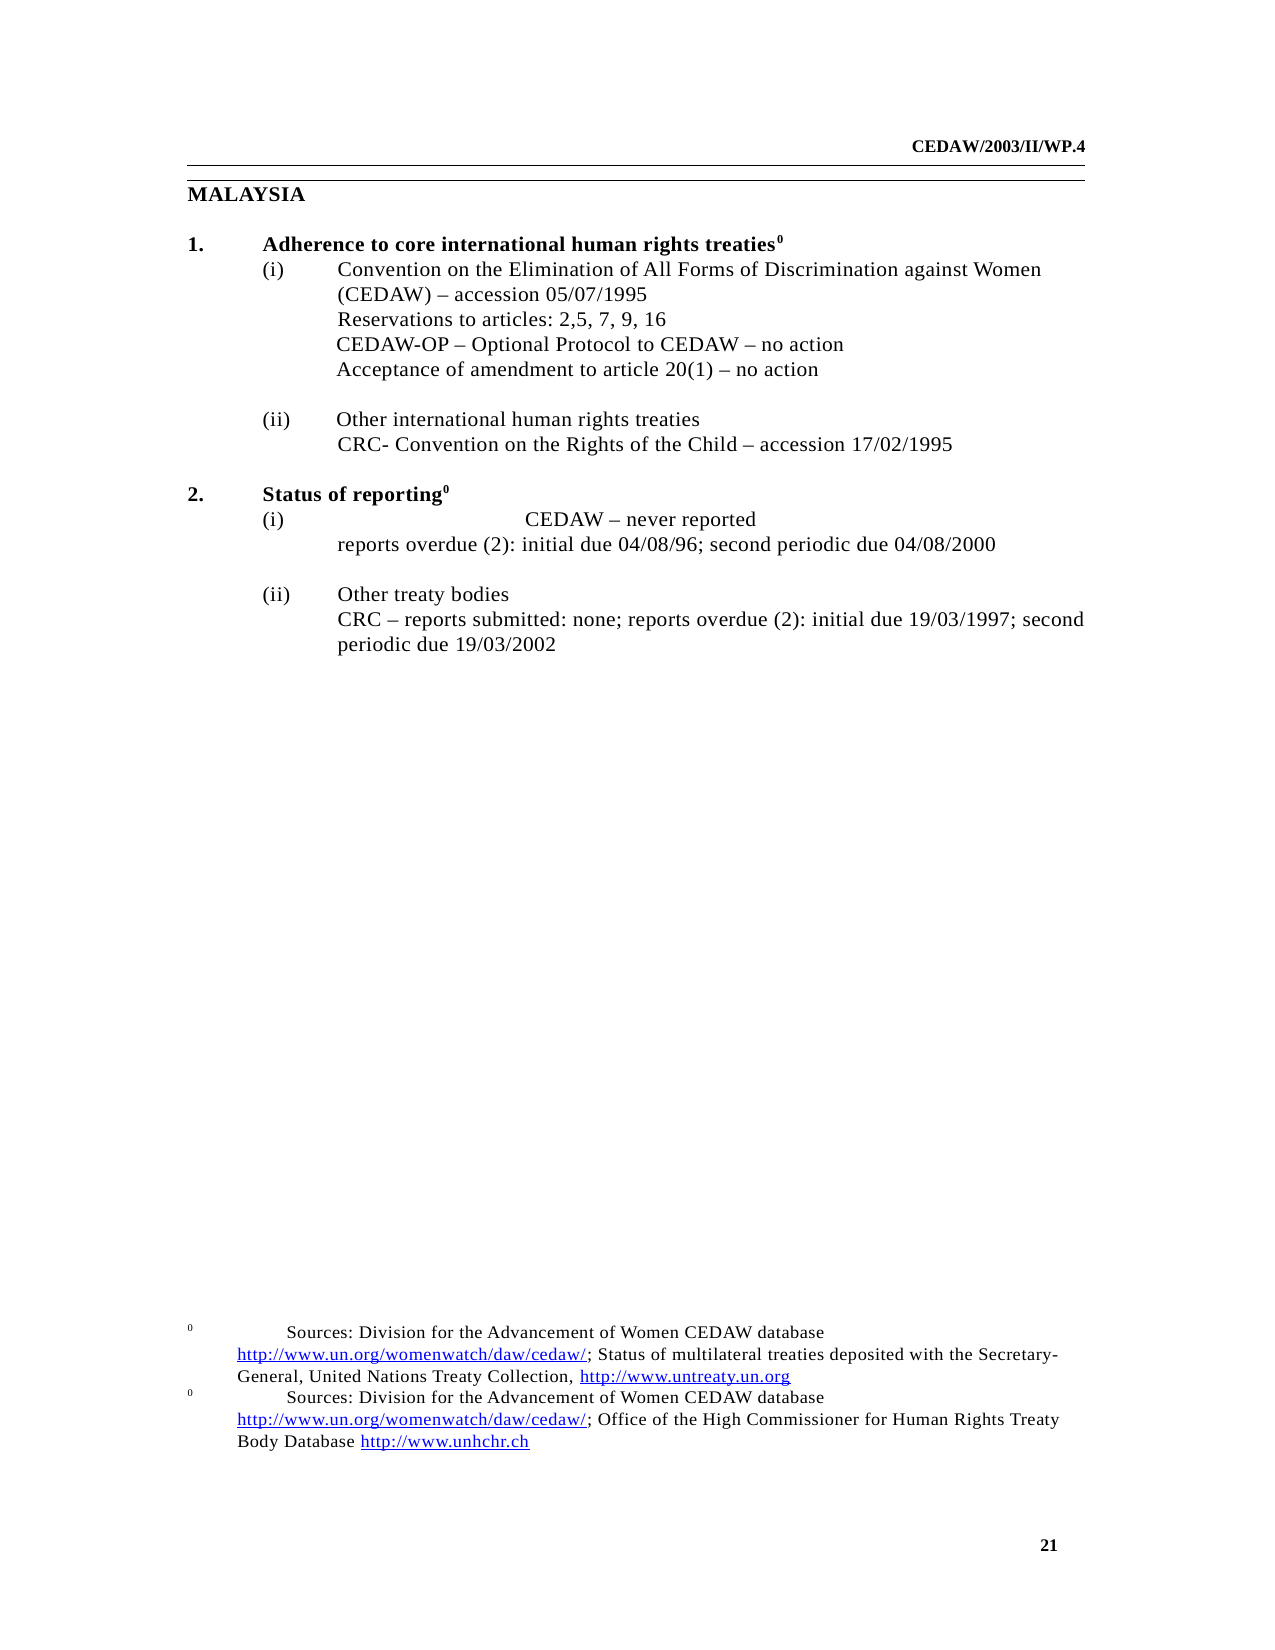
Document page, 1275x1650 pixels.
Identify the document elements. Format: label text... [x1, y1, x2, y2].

text (i) Convention on the Elimination of All Forms of Discrimination against Women (CEDAW) – accession 05/07/1995 [262, 256, 1087, 306]
text Acceptance of amendment to article 20(1) – no action [262, 356, 1087, 381]
text Reservations to articles: 2,5, 7, 9, 16 [262, 306, 1087, 331]
list CEDAW – never reported [262, 506, 1087, 531]
text (ii) Other international human rights treaties [262, 406, 1087, 431]
text CRC- Convention on the Rights of the Child – accession 17/02/1995 [337, 431, 1087, 456]
list Adherence to core international human rights treaties [187, 231, 1087, 256]
text CRC – reports submitted: none; reports overdue (2): initial due 19/03/1997; second periodic due 19/03/2002 [337, 606, 1087, 656]
text CEDAW-OP – Optional Protocol to CEDAW – no action [262, 331, 1087, 356]
list Other treaty bodies [262, 581, 1087, 606]
text MALAYSIA [187, 181, 1087, 206]
text reports overdue (2): initial due 04/08/96; second periodic due 04/08/2000 [262, 531, 1087, 556]
list Status of reporting [187, 481, 1087, 506]
